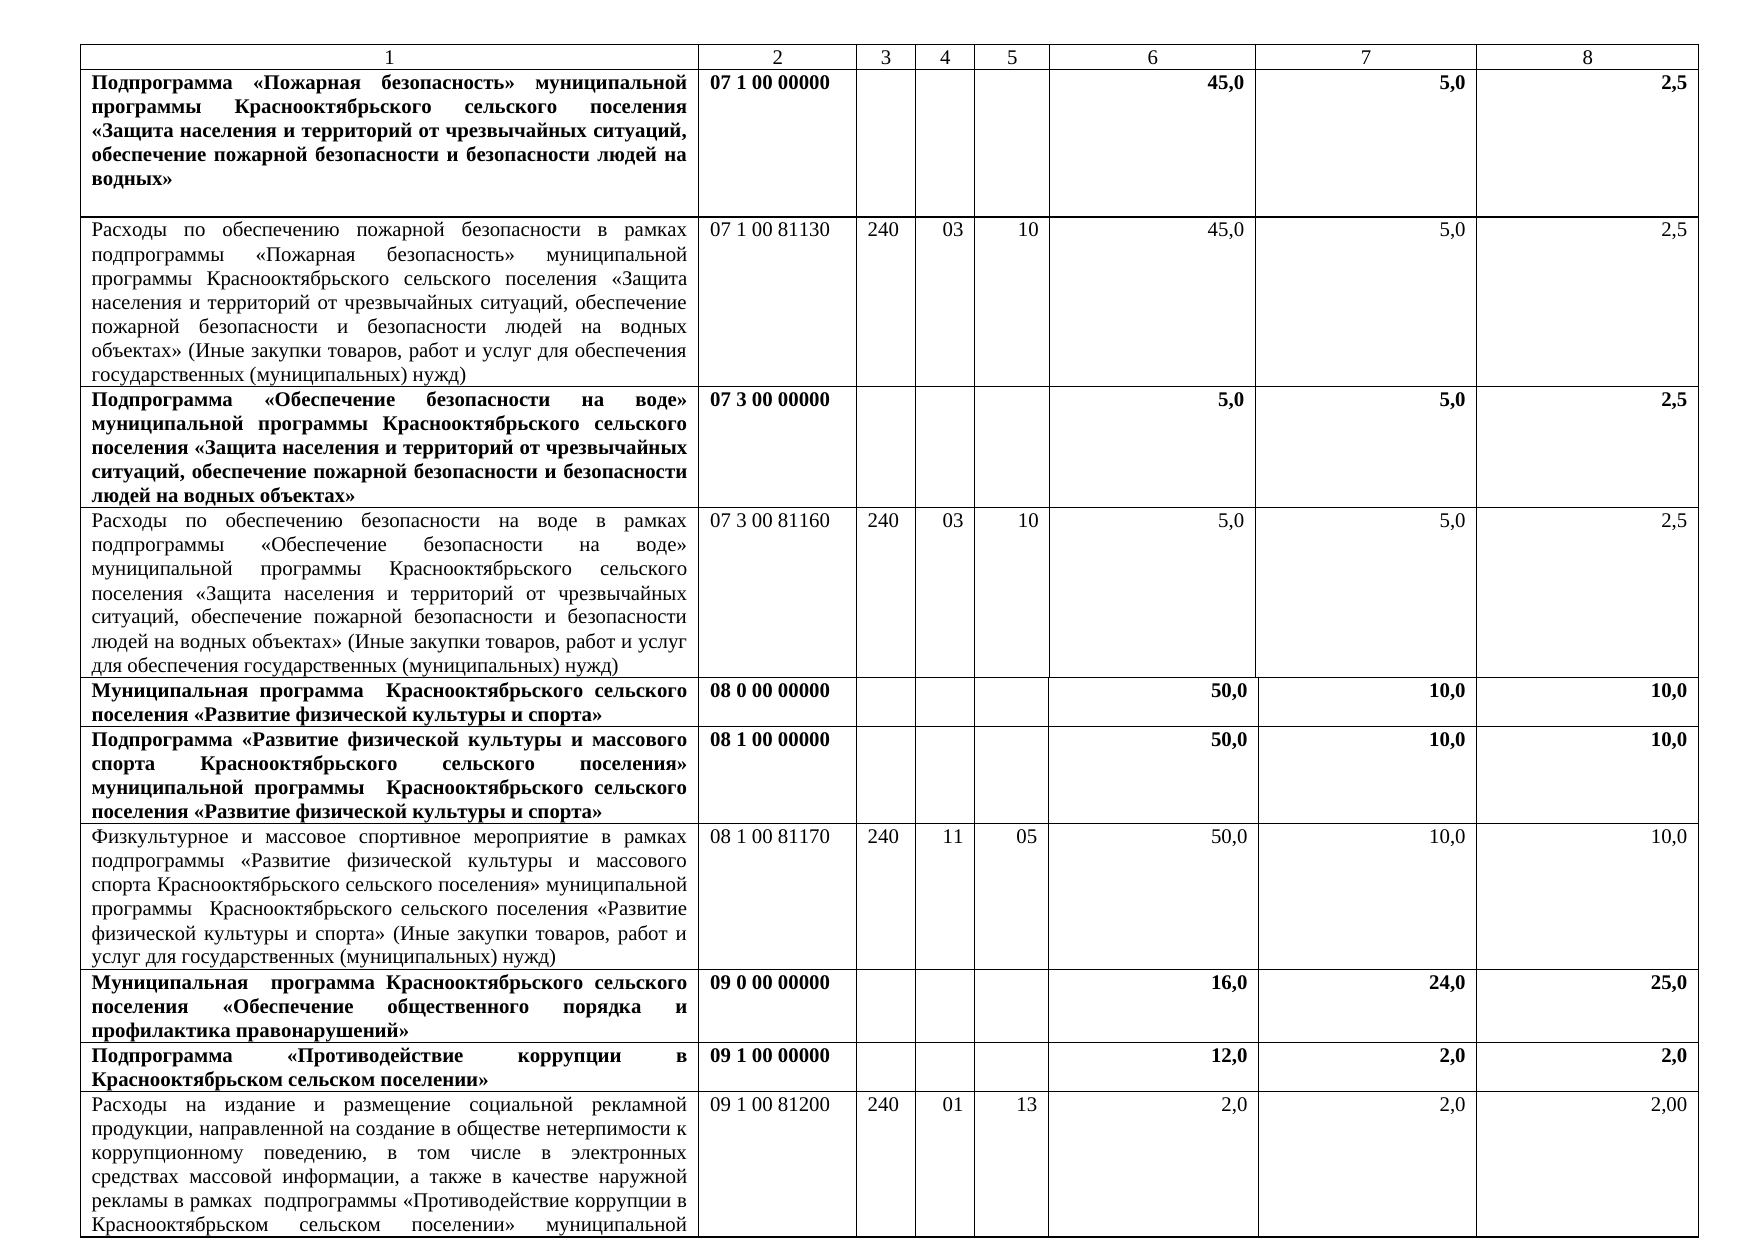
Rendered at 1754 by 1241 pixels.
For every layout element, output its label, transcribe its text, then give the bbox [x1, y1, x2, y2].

table_cell [975, 970, 1048, 1042]
table_cell 07 3 00 00000 [699, 387, 856, 507]
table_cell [81, 1092, 698, 1236]
table_cell 45,0 [1050, 218, 1255, 386]
table_cell 09 1 00 00000 [699, 1043, 856, 1091]
table_cell 240 [857, 824, 915, 968]
table_cell 24,0 [1259, 970, 1476, 1042]
table_cell 50,0 [1049, 824, 1258, 968]
table_cell 50,0 [1049, 678, 1258, 726]
table_cell 45,0 [1050, 70, 1255, 216]
table_cell 2,0 [1049, 1092, 1258, 1236]
table_cell 07 1 00 81130 [699, 218, 856, 386]
table_cell [857, 970, 915, 1042]
table_cell 2,5 [1477, 70, 1698, 216]
table_cell [975, 678, 1048, 726]
table_cell 2,00 [1477, 1092, 1698, 1236]
table_header 4 [916, 45, 974, 69]
table_cell 10 [975, 218, 1049, 386]
table_cell [916, 970, 974, 1042]
table_cell 5,0 [1256, 387, 1476, 507]
table_cell 10,0 [1259, 824, 1476, 968]
table_cell 50,0 [1049, 727, 1258, 823]
table_header 6 [1050, 45, 1255, 69]
table_cell 10,0 [1477, 678, 1698, 726]
table_cell 10,0 [1259, 727, 1476, 823]
table_cell Муниципальная программа Краснооктябрьского сельского поселения «Обеспечение общественного порядка и профилактика правонарушений» [81, 970, 698, 1042]
table_cell Подпрограмма «Обеспечение безопасности на воде» муниципальной программы Краснооктябрьского сельского поселения «Защита населения и территорий от чрезвычайных ситуаций, обеспечение пожарной безопасности и безопасности людей на водных объектах» [81, 387, 698, 507]
table_cell [975, 1043, 1048, 1091]
table_cell 5,0 [1050, 508, 1255, 677]
table_cell 2,0 [1259, 1043, 1476, 1091]
table_cell 240 [857, 508, 915, 677]
table_cell 16,0 [1049, 970, 1258, 1042]
table_header 3 [857, 45, 915, 69]
table_header 8 [1477, 45, 1698, 69]
table_cell 07 1 00 00000 [699, 70, 856, 216]
table_cell Подпрограмма «Пожарная безопасность» муниципальной программы Краснооктябрьского сельского поселения «Защита населения и территорий от чрезвычайных ситуаций, обеспечение пожарной безопасности и безопасности людей на водных» [81, 70, 698, 216]
table_cell [975, 387, 1049, 507]
table_cell 08 1 00 00000 [699, 727, 856, 823]
table_header 5 [975, 45, 1049, 69]
table_cell Расходы по обеспечению безопасности на воде в рамках подпрограммы «Обеспечение безопасности на воде» муниципальной программы Краснооктябрьского сельского поселения «Защита населения и территорий от чрезвычайных ситуаций, обеспечение пожарной безопасности и безопасности людей на водных объектах» (Иные закупки товаров, работ и услуг для обеспечения государственных (муниципальных) нужд) [81, 508, 698, 677]
table_cell 5,0 [1256, 70, 1476, 216]
table_cell [857, 70, 915, 216]
table_cell 2,0 [1477, 1043, 1698, 1091]
table_cell 03 [916, 508, 974, 677]
table_cell 07 3 00 81160 [699, 508, 856, 677]
table_cell 09 1 00 81200 [699, 1092, 856, 1236]
table_cell 09 0 00 00000 [699, 970, 856, 1042]
table_cell 10 [975, 508, 1049, 677]
table_cell 01 [916, 1092, 974, 1236]
table_cell [916, 1043, 974, 1091]
table_cell Подпрограмма «Противодействие коррупции в Краснооктябрьском сельском поселении» [81, 1043, 698, 1091]
table_cell 5,0 [1256, 218, 1476, 386]
table_cell 5,0 [1050, 387, 1255, 507]
table_cell [857, 727, 915, 823]
table_cell 05 [975, 824, 1048, 968]
table_cell 240 [857, 1092, 915, 1236]
table_cell 12,0 [1049, 1043, 1258, 1091]
table_cell 2,5 [1477, 508, 1698, 677]
table_cell 2,0 [1259, 1092, 1476, 1236]
table_cell 2,5 [1477, 387, 1698, 507]
table_cell 2,5 [1477, 218, 1698, 386]
table_header 1 [81, 45, 698, 69]
table_cell 10,0 [1259, 678, 1476, 726]
table_cell 240 [857, 218, 915, 386]
table_cell 08 1 00 81170 [699, 824, 856, 968]
table_cell 5,0 [1256, 508, 1476, 677]
table_cell Расходы по обеспечению пожарной безопасности в рамках подпрограммы «Пожарная безопасность» муниципальной программы Краснооктябрьского сельского поселения «Защита населения и территорий от чрезвычайных ситуаций, обеспечение пожарной безопасности и безопасности людей на водных объектах» (Иные закупки товаров, работ и услуг для обеспечения государственных (муниципальных) нужд) [81, 218, 698, 386]
table_cell 08 0 00 00000 [699, 678, 856, 726]
table_cell [857, 1043, 915, 1091]
table_header 2 [699, 45, 856, 69]
table_header 7 [1256, 45, 1476, 69]
table_cell [916, 727, 974, 823]
table_cell [975, 70, 1049, 216]
table_cell [916, 678, 974, 726]
table_cell 03 [916, 218, 974, 386]
table_cell [916, 387, 974, 507]
table_cell [916, 70, 974, 216]
table_cell Физкультурное и массовое спортивное мероприятие в рамках подпрограммы «Развитие физической культуры и массового спорта Краснооктябрьского сельского поселения» муниципальной программы Краснооктябрьского сельского поселения «Развитие физической культуры и спорта» (Иные закупки товаров, работ и услуг для государственных (муниципальных) нужд) [81, 824, 698, 968]
table_cell 11 [916, 824, 974, 968]
table_cell Подпрограмма «Развитие физической культуры и массового спорта Краснооктябрьского сельского поселения» муниципальной программы Краснооктябрьского сельского поселения «Развитие физической культуры и спорта» [81, 727, 698, 823]
table_cell Муниципальная программа Краснооктябрьского сельского поселения «Развитие физической культуры и спорта» [81, 678, 698, 726]
table_cell [857, 678, 915, 726]
table_cell 25,0 [1477, 970, 1698, 1042]
table_cell 10,0 [1477, 824, 1698, 968]
table_cell [857, 387, 915, 507]
table_cell 10,0 [1477, 727, 1698, 823]
table_cell 13 [975, 1092, 1048, 1236]
table_cell [975, 727, 1048, 823]
